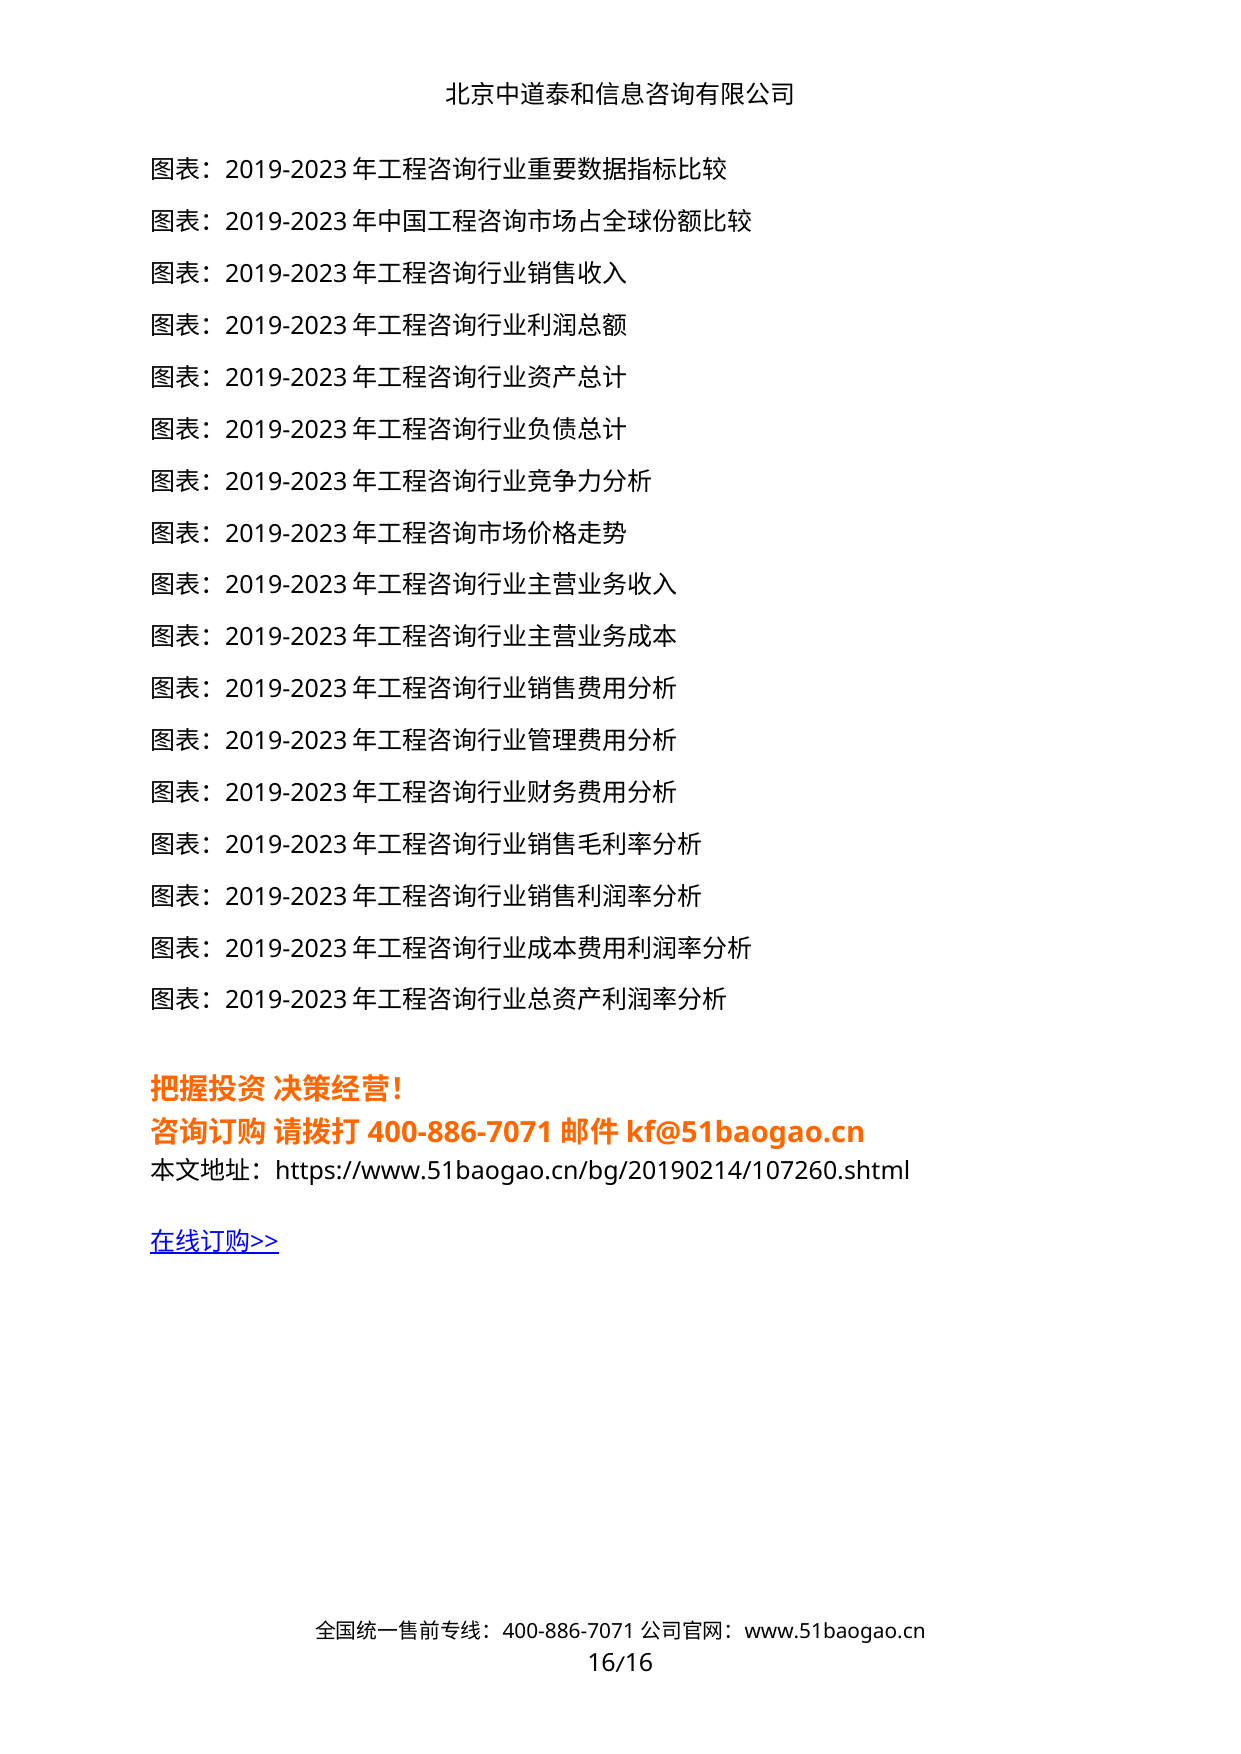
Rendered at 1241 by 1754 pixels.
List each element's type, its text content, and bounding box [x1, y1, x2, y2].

text 图表：2019-2023年工程咨询行业成本费用利润率分析 [150, 928, 1090, 964]
text 图表：2019-2023年工程咨询行业管理费用分析 [150, 721, 1090, 757]
text 图表：2019-2023年工程咨询市场价格走势 [150, 513, 1090, 549]
text 图表：2019-2023年工程咨询行业销售毛利率分析 [150, 824, 1090, 861]
text 图表：2019-2023年工程咨询行业销售利润率分析 [150, 876, 1090, 912]
text 图表：2019-2023年工程咨询行业竞争力分析 [150, 461, 1090, 497]
text 图表：2019-2023年工程咨询行业销售费用分析 [150, 669, 1090, 705]
text 图表：2019-2023年工程咨询行业主营业务成本 [150, 617, 1090, 653]
text 图表：2019-2023年中国工程咨询市场占全球份额比较 [150, 202, 1090, 238]
text 在线订购>> [150, 1187, 1090, 1257]
text 图表：2019-2023年工程咨询行业利润总额 [150, 306, 1090, 342]
text 把握投资 决策经营！咨询订购 请拨打 400-886-7071 邮件 kf@51baogao.cn本文地址：https://www.51baogao.cn/bg/20190214/107260.shtml [150, 1032, 1090, 1187]
text 图表：2019-2023年工程咨询行业财务费用分析 [150, 772, 1090, 809]
text 图表：2019-2023年工程咨询行业主营业务收入 [150, 565, 1090, 601]
text 图表：2019-2023年工程咨询行业重要数据指标比较 [150, 150, 1090, 186]
text 图表：2019-2023年工程咨询行业资产总计 [150, 357, 1090, 394]
text 图表：2019-2023年工程咨询行业总资产利润率分析 [150, 980, 1090, 1016]
text 图表：2019-2023年工程咨询行业负债总计 [150, 409, 1090, 446]
text 图表：2019-2023年工程咨询行业销售收入 [150, 254, 1090, 290]
